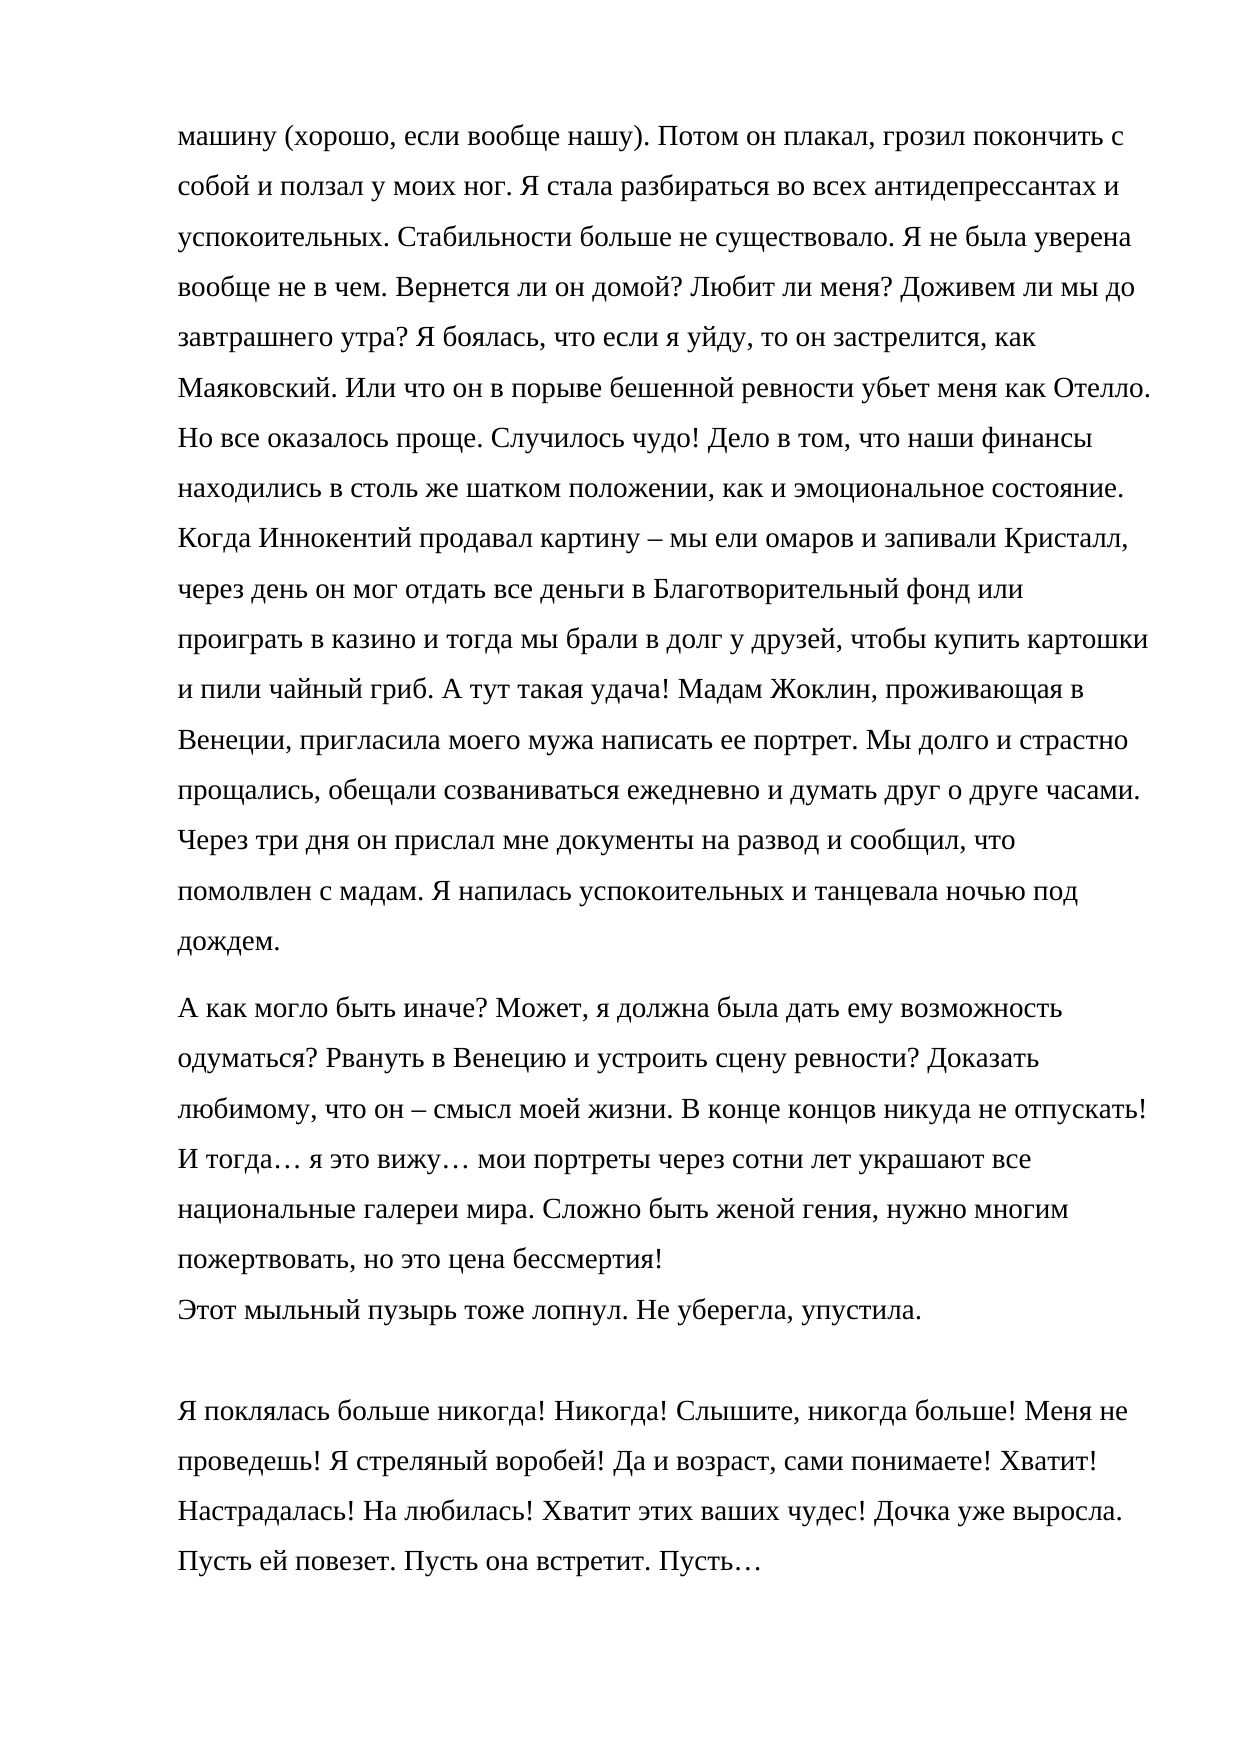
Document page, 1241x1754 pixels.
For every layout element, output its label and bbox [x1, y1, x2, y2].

text [177, 990, 1152, 1627]
text [177, 118, 1152, 957]
